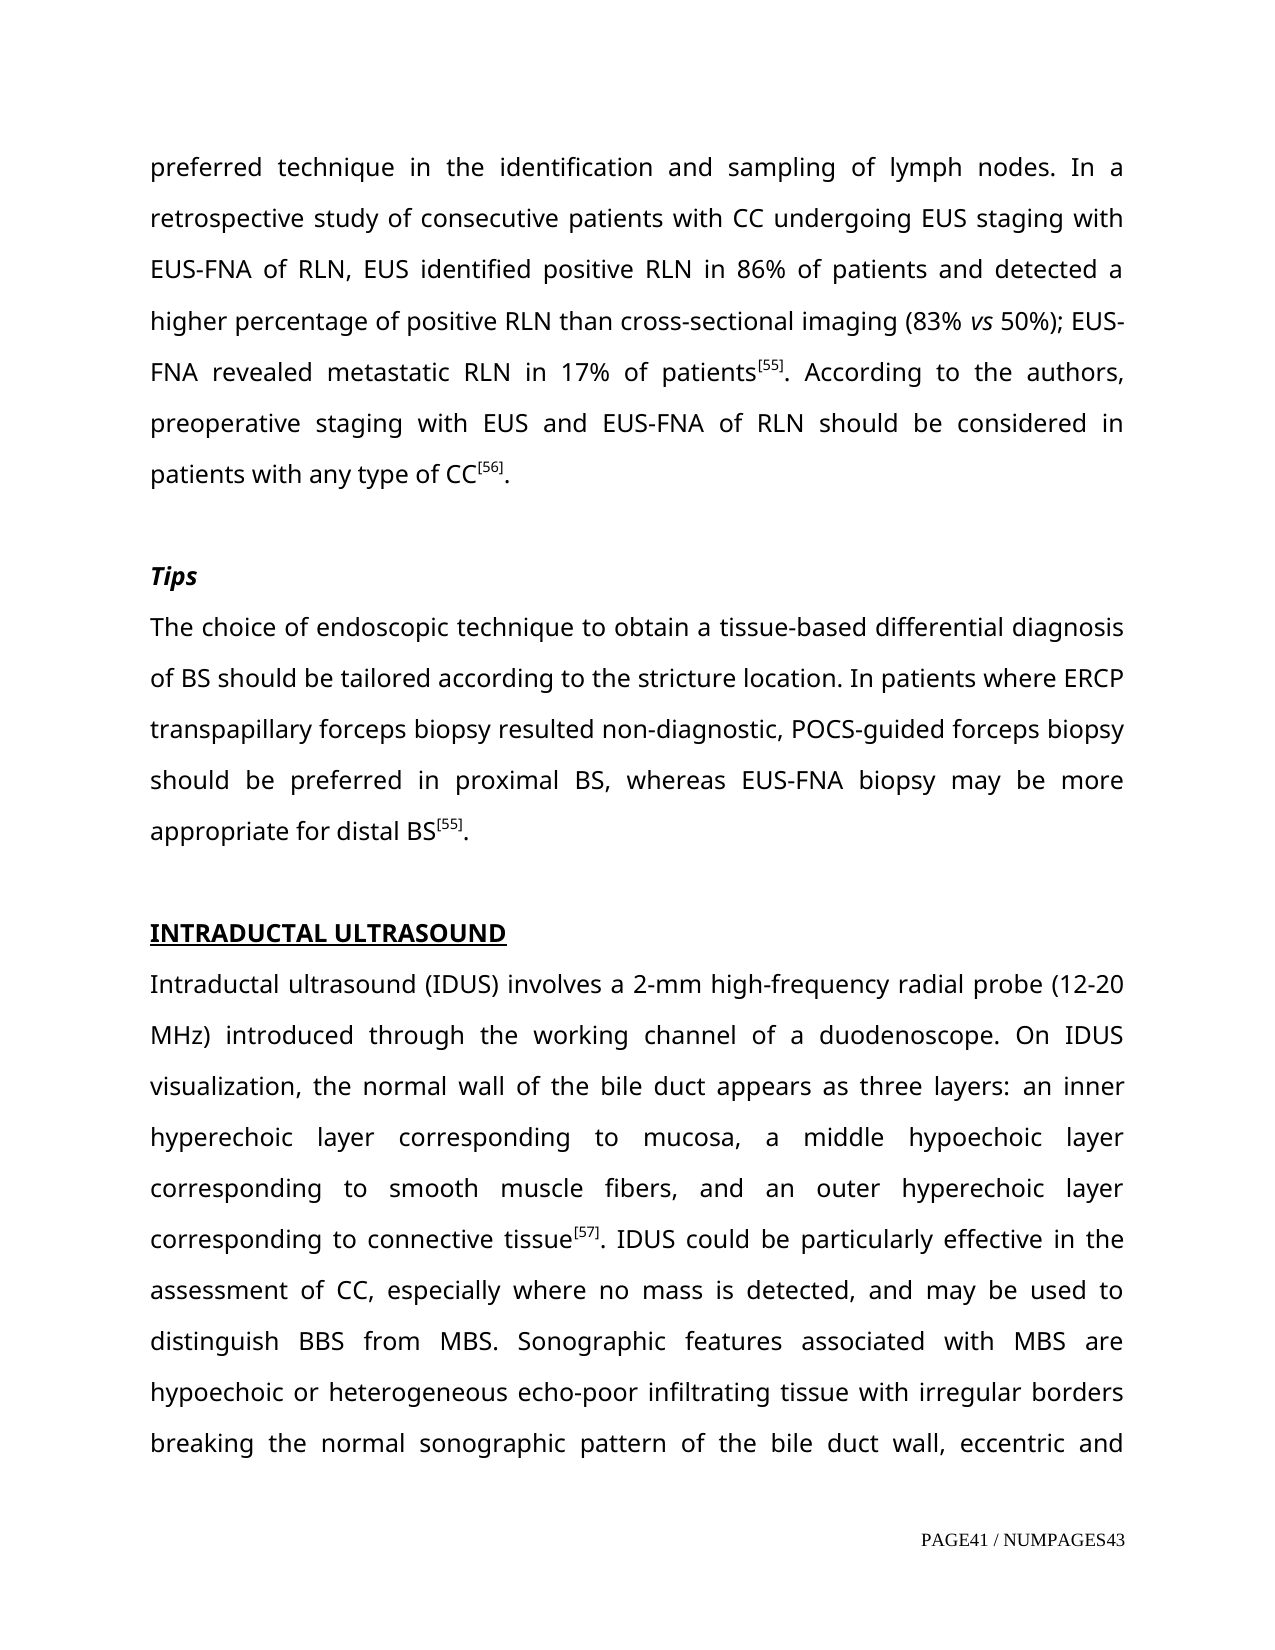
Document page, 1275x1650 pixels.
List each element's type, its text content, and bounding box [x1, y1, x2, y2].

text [150, 150, 1125, 490]
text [150, 967, 1125, 1460]
text Intraductal ultrasound [150, 916, 1125, 950]
text The choice of endoscopic technique to obtain a tissue-based differential diagnosis of BS should be tailored according to the stricture location. In patients where ERCP transpapillary forceps biopsy resulted non-diagnostic, POCS-guided forceps biopsy should be preferred in proximal BS, whereas EUS-FNA biopsy may be more appropriate for distal BS[55]. [150, 609, 1125, 848]
text Tips [150, 558, 1125, 592]
